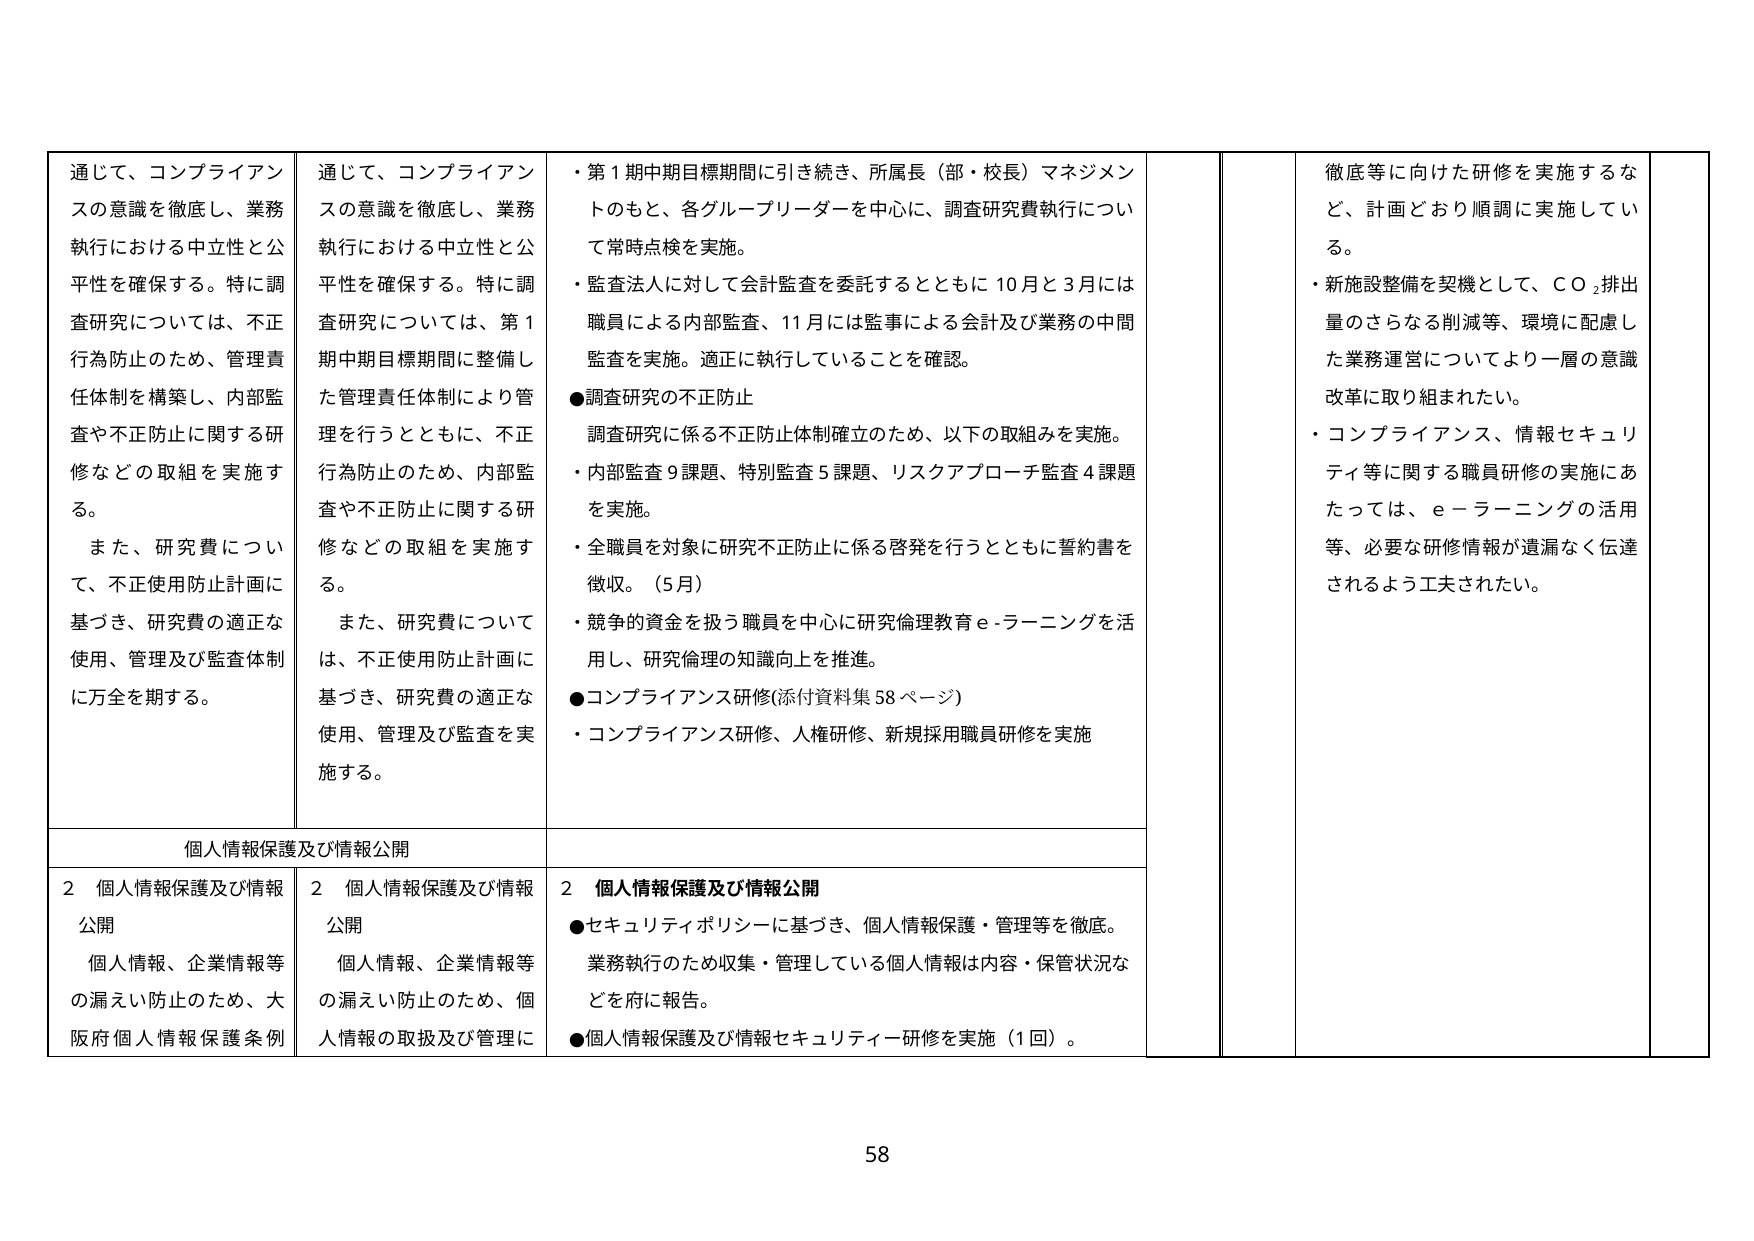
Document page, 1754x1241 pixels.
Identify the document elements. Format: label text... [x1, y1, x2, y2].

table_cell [547, 868, 1146, 1056]
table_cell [49, 153, 294, 827]
table_cell [1223, 153, 1295, 1056]
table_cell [547, 153, 1146, 827]
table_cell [297, 868, 546, 1056]
table_cell [1147, 153, 1219, 1056]
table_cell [297, 153, 546, 827]
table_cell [1296, 153, 1649, 1056]
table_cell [49, 868, 294, 1056]
table_cell [1651, 153, 1708, 1056]
table_cell [547, 829, 1146, 867]
table_cell 個人情報保護及び情報公開 [49, 829, 546, 867]
